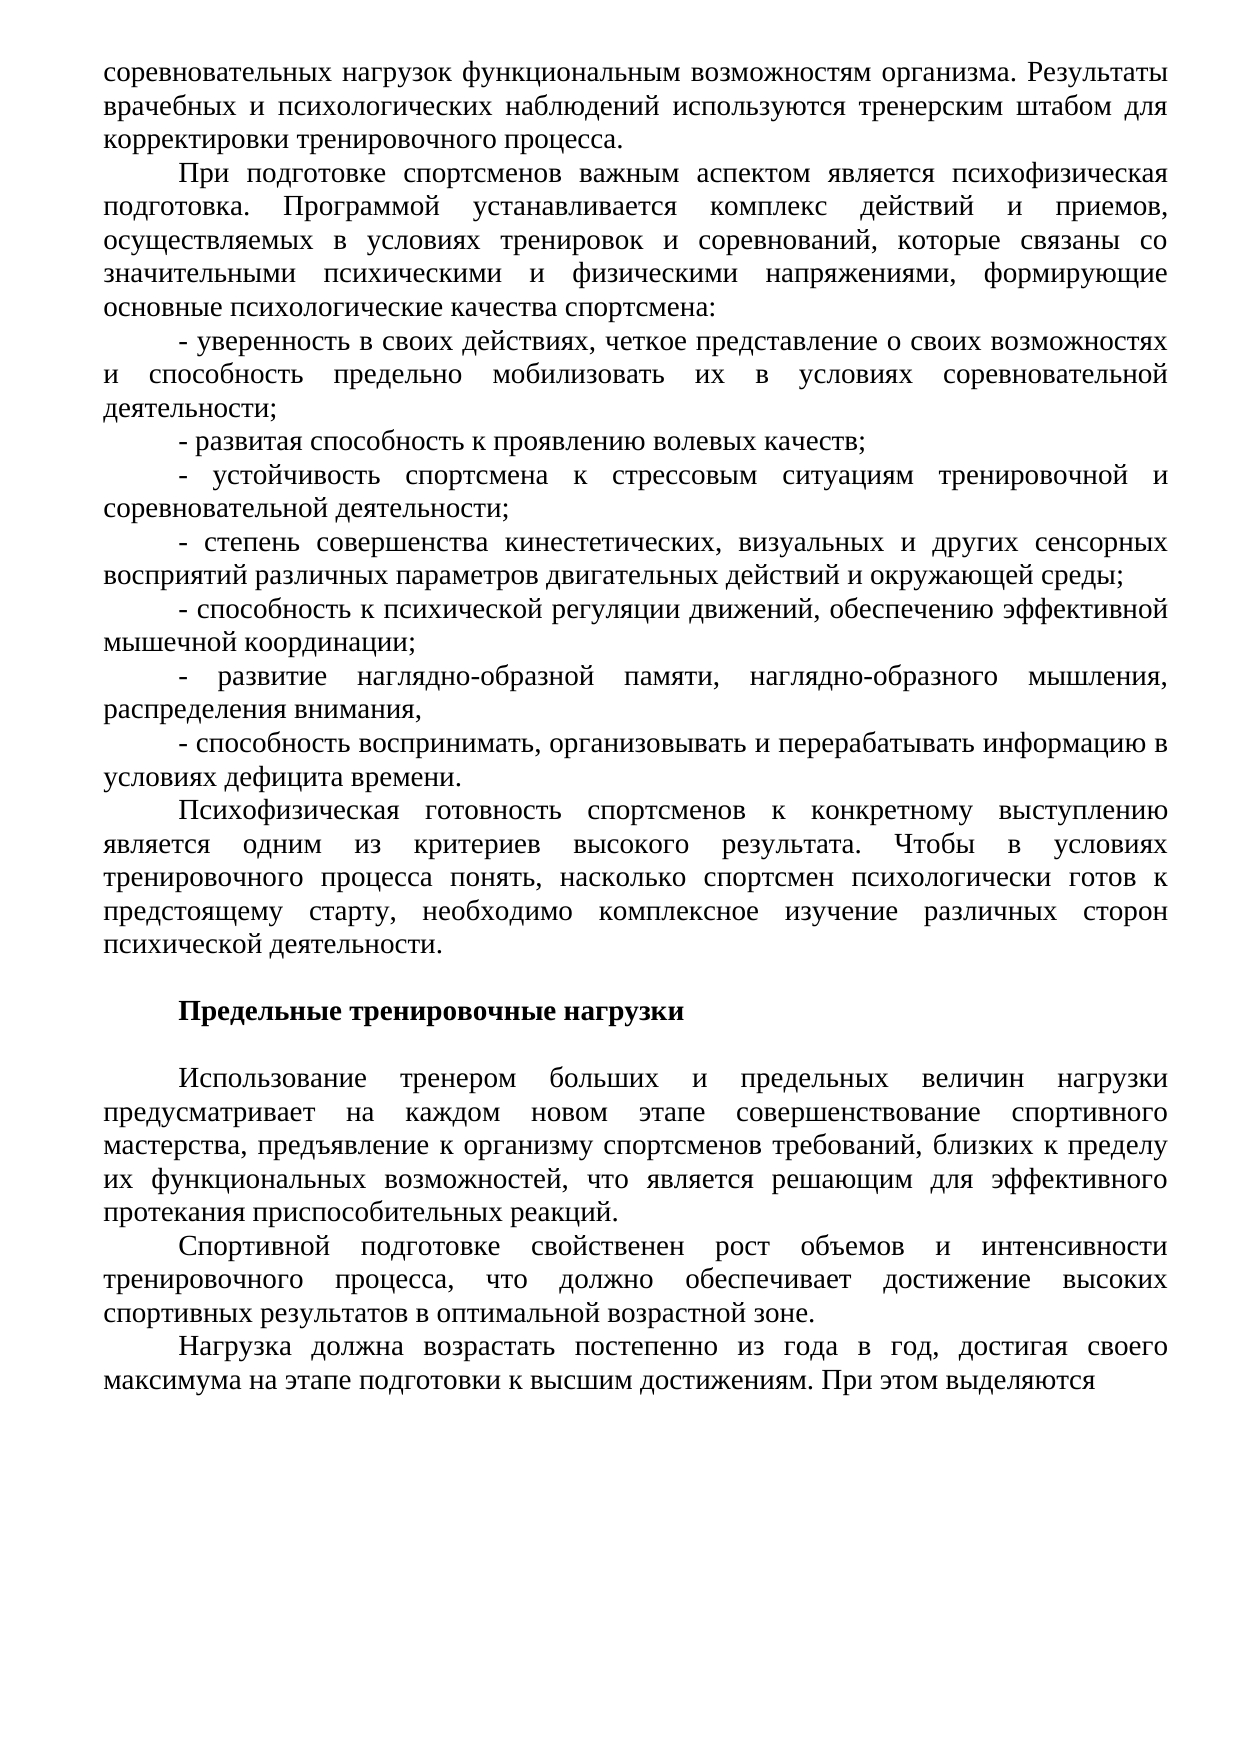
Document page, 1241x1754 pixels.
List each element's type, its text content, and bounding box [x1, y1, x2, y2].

text При подготовке спортсменов важным аспектом является психофизическая подготовка. Программой устанавливается комплекс действий и приемов, осуществляемых в условиях тренировок и соревнований, которые связаны со значительными психическими и физическими напряжениями, формирующие основные психологические качества спортсмена: [103, 155, 1169, 323]
text - степень совершенства кинестетических, визуальных и других сенсорных восприятий различных параметров двигательных действий и окружающей среды; [103, 524, 1169, 591]
text - способность воспринимать, организовывать и перерабатывать информацию в условиях дефицита времени. [103, 725, 1169, 792]
text - развитие наглядно-образной памяти, наглядно-образного мышления, распределения внимания, [103, 658, 1169, 725]
text - устойчивость спортсмена к стрессовым ситуациям тренировочной и соревновательной деятельности; [103, 457, 1169, 524]
text Спортивной подготовке свойственен рост объемов и интенсивности тренировочного процесса, что должно обеспечивает достижение высоких спортивных результатов в оптимальной возрастной зоне. [103, 1228, 1169, 1328]
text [103, 54, 1169, 155]
text - способность к психической регуляции движений, обеспечению эффективной мышечной координации; [103, 591, 1169, 658]
text Психофизическая готовность спортсменов к конкретному выступлению является одним из критериев высокого результата. Чтобы в условиях тренировочного процесса понять, насколько спортсмен психологически готов к предстоящему старту, необходимо комплексное изучение различных сторон психической деятельности. [103, 792, 1169, 960]
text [103, 1328, 1169, 1396]
text Предельные тренировочные нагрузки [103, 993, 1169, 1027]
text - развитая способность к проявлению волевых качеств; [103, 423, 1169, 457]
text Использование тренером больших и предельных величин нагрузки предусматривает на каждом новом этапе совершенствование спортивного мастерства, предъявление к организму спортсменов требований, близких к пределу их функциональных возможностей, что является решающим для эффективного протекания приспособительных реакций. [103, 1060, 1169, 1228]
text - уверенность в своих действиях, четкое представление о своих возможностях и способность предельно мобилизовать их в условиях соревновательной деятельности; [103, 323, 1169, 423]
